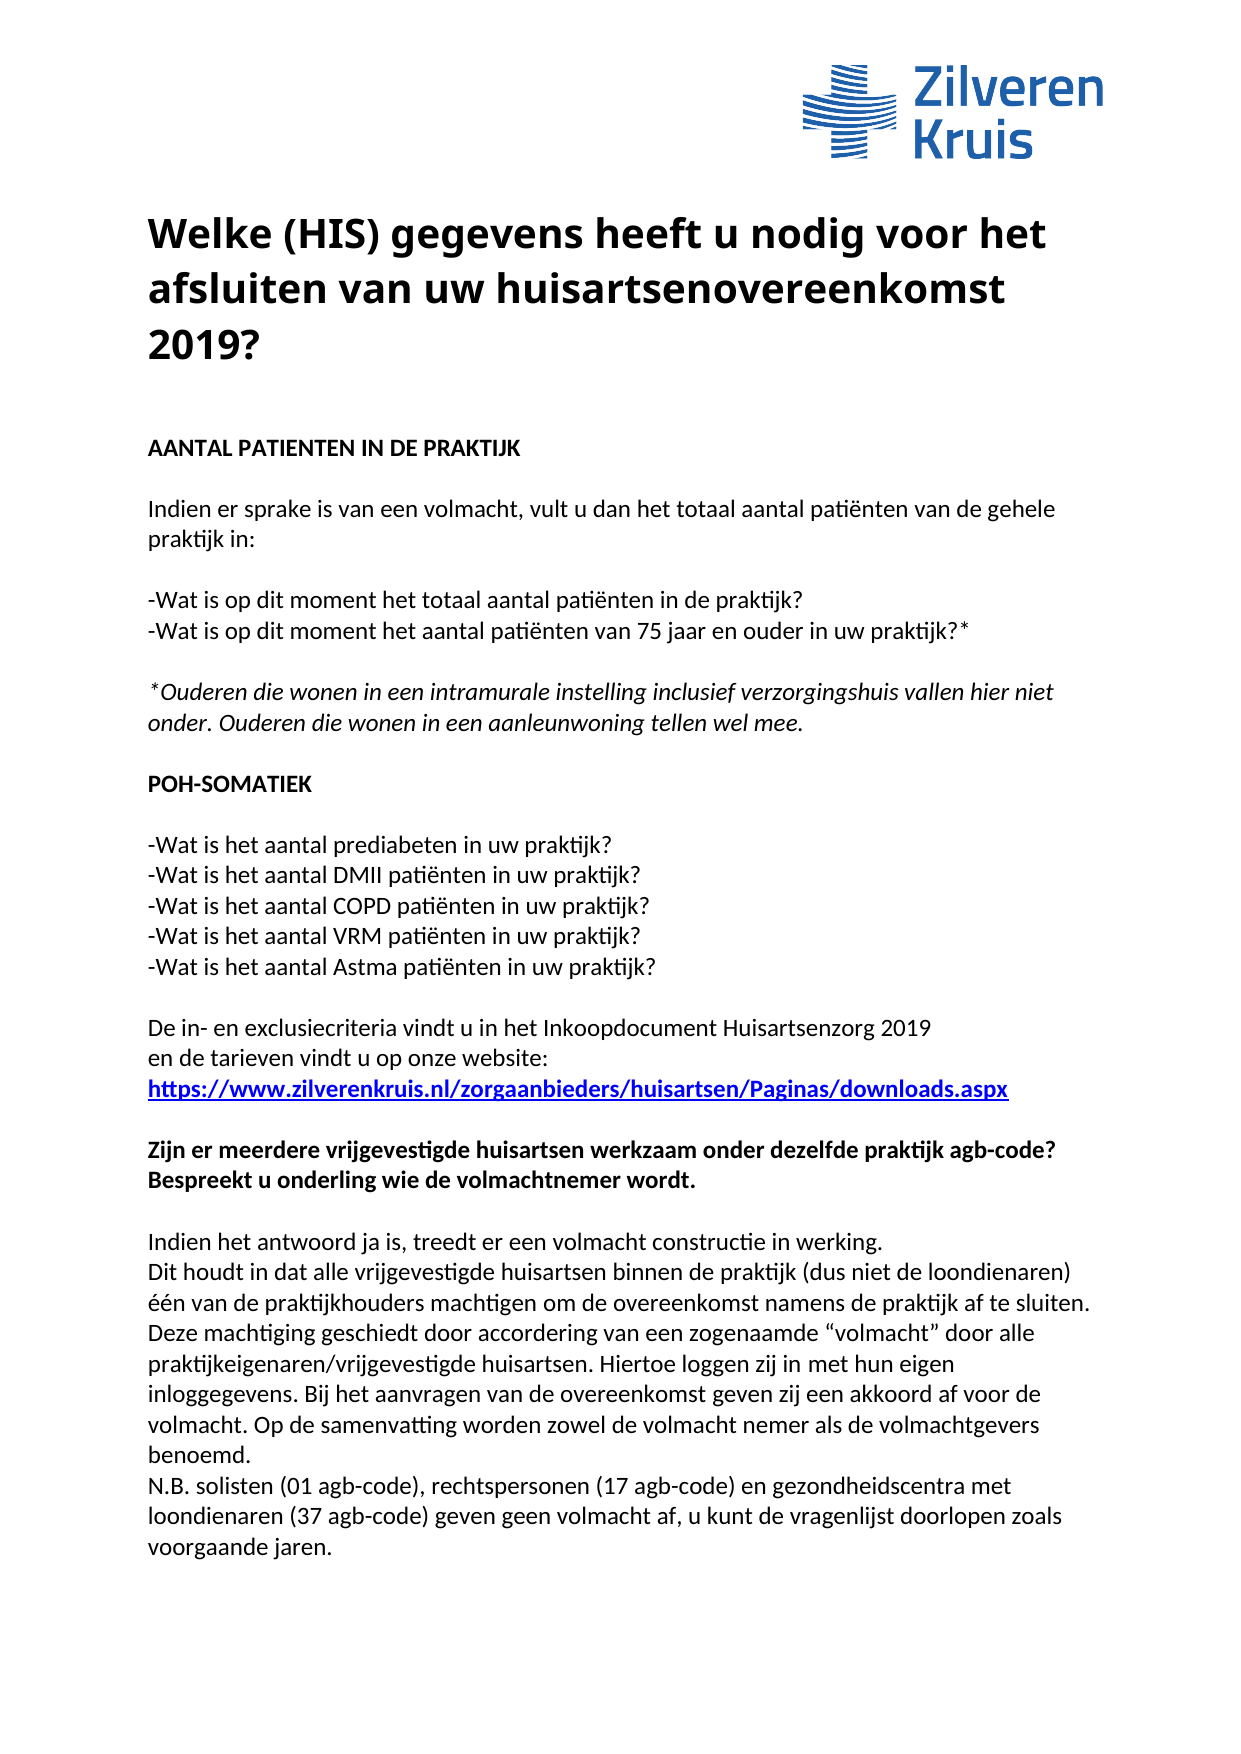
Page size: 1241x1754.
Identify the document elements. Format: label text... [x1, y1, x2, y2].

text Indien er sprake is van een volmacht, vult u dan het totaal aantal patiënten van de gehele praktijk in: [148, 493, 1093, 554]
text *Ouderen die wonen in een intramurale instelling inclusief verzorgingshuis vallen hier niet onder. Ouderen die wonen in een aanleunwoning tellen wel mee. [148, 676, 1093, 737]
text AANTAL PATIENTEN IN DE PRAKTIJK [148, 432, 1093, 463]
text -Wat is op dit moment het aantal patiënten van 75 jaar en ouder in uw praktijk?* [148, 615, 1093, 646]
picture [802, 65, 1103, 159]
text -Wat is het aantal DMII patiënten in uw praktijk? [148, 859, 1093, 890]
text en de tarieven vindt u op onze website: https://www.zilverenkruis.nl/zorgaanbieders/huisartsen/Paginas/downloads.aspx [148, 1042, 1093, 1103]
text -Wat is het aantal Astma patiënten in uw praktijk? [148, 951, 1093, 981]
text -Wat is het aantal prediabeten in uw praktijk? [148, 829, 1093, 859]
text POH-SOMATIEK [148, 768, 1093, 798]
text De in- en exclusiecriteria vindt u in het Inkoopdocument Huisartsenzorg 2019 [148, 1012, 1093, 1042]
text Zijn er meerdere vrijgevestigde huisartsen werkzaam onder dezelfde praktijk agb-code? Bespreekt u onderling wie de volmachtnemer wordt. [148, 1134, 1093, 1195]
text Welke (HIS) gegevens heeft u nodig voor het afsluiten van uw huisartsenovereenkomst 2019? [148, 205, 1093, 371]
text Indien het antwoord ja is, treedt er een volmacht constructie in werking. [148, 1226, 1093, 1256]
text -Wat is het aantal COPD patiënten in uw praktijk? [148, 890, 1093, 920]
text N.B. solisten (01 agb-code), rechtspersonen (17 agb-code) en gezondheidscentra met loondienaren (37 agb-code) geven geen volmacht af, u kunt de vragenlijst doorlopen zoals voorgaande jaren. [148, 1470, 1093, 1561]
text -Wat is op dit moment het totaal aantal patiënten in de praktijk? [148, 585, 1093, 615]
text -Wat is het aantal VRM patiënten in uw praktijk? [148, 920, 1093, 951]
text Dit houdt in dat alle vrijgevestigde huisartsen binnen de praktijk (dus niet de loondienaren) één van de praktijkhouders machtigen om de overeenkomst namens de praktijk af te sluiten. Deze machtiging geschiedt door accordering van een zogenaamde “volmacht” door alle praktijkeigenaren/vrijgevestigde huisartsen. Hiertoe loggen zij in met hun eigen inloggegevens. Bij het aanvragen van de overeenkomst geven zij een akkoord af voor de volmacht. Op de samenvatting worden zowel de volmacht nemer als de volmachtgevers benoemd. [148, 1256, 1093, 1470]
